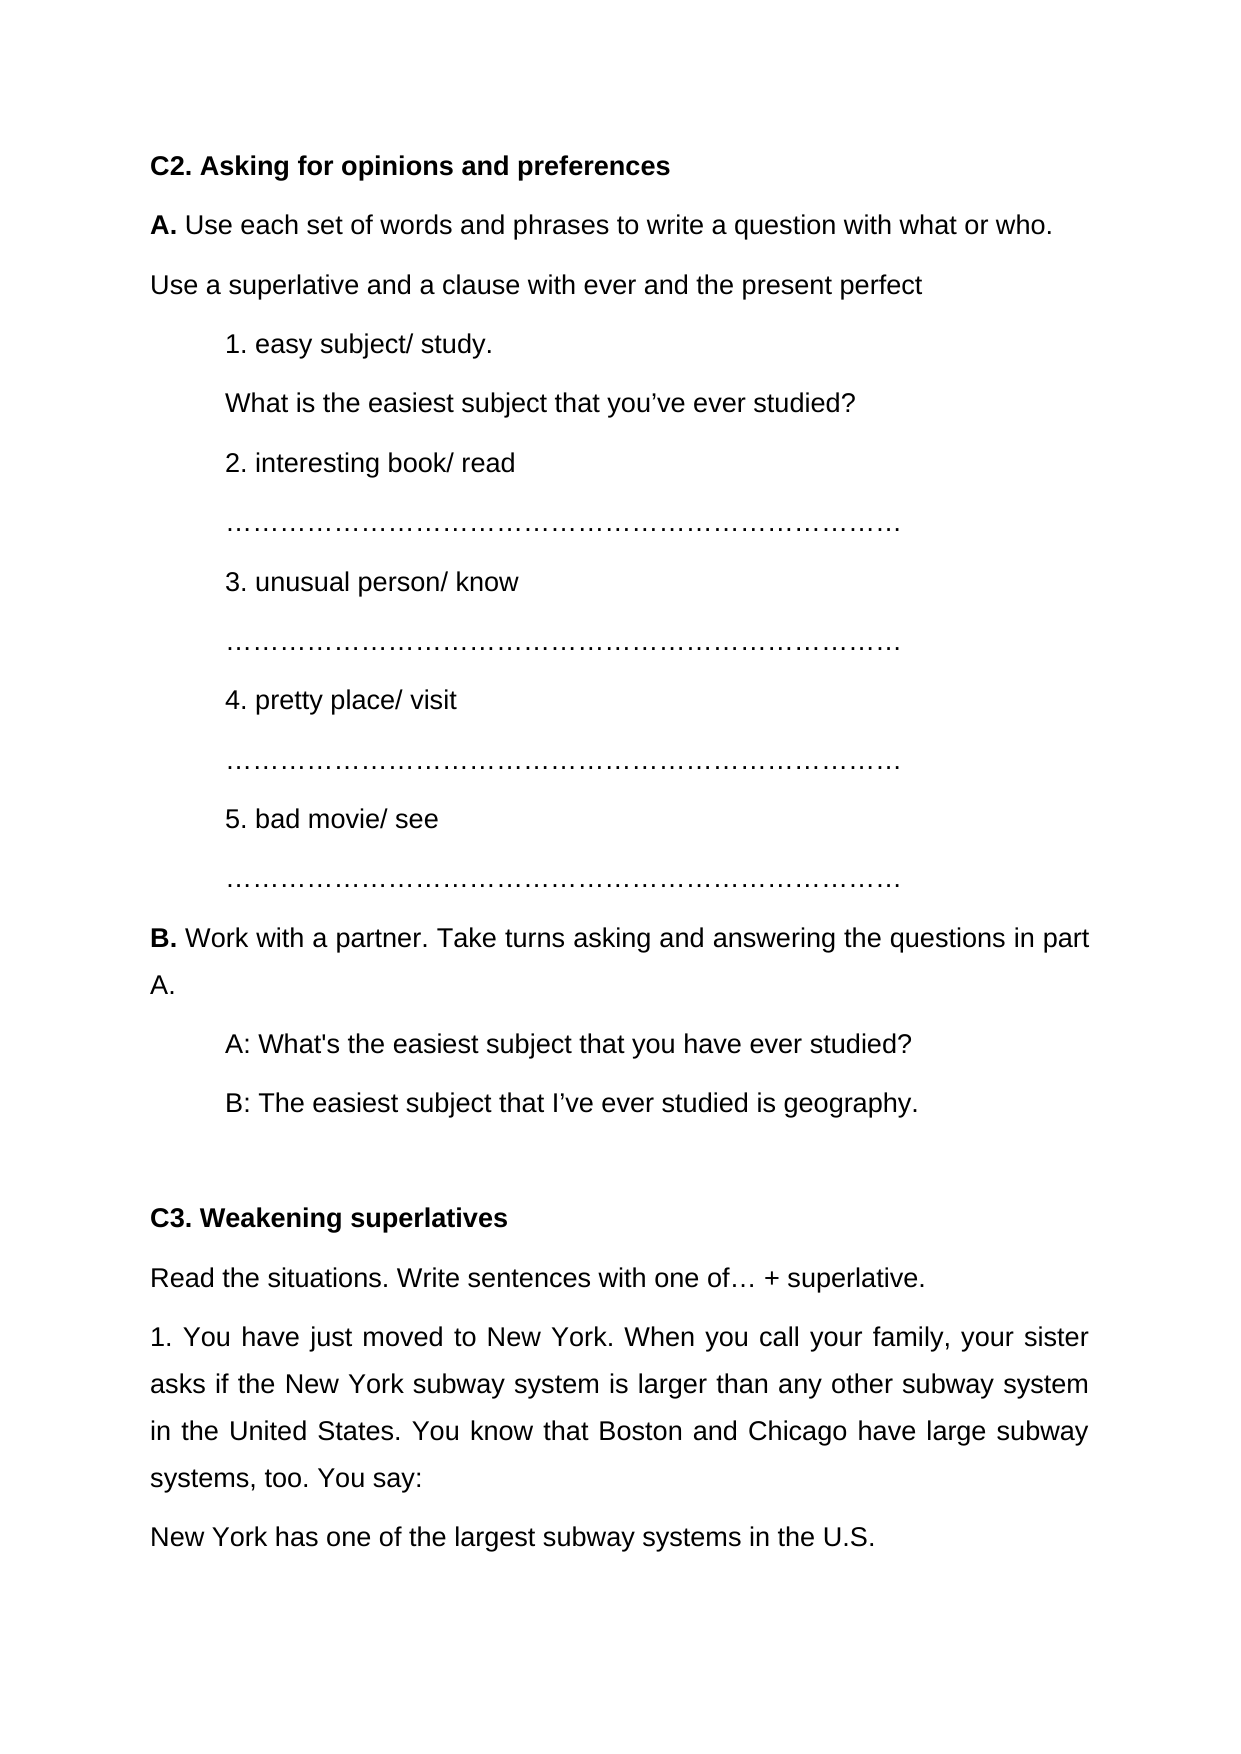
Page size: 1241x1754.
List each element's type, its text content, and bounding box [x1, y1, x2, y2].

text B. Work with a partner. Take turns asking and answering the questions in part A. [150, 922, 1090, 1000]
text A. Use each set of words and phrases to write a question with what or who. [150, 209, 1090, 241]
text Use a superlative and a clause with ever and the present perfect [150, 269, 1090, 300]
text What is the easiest subject that you’ve ever studied? [225, 387, 1090, 419]
text 2. interesting book/ read [225, 447, 1090, 478]
text 3. unusual person/ know [225, 566, 1090, 597]
text A: What's the easiest subject that you have ever studied? [225, 1028, 1090, 1059]
text has one of the largest subway systems in the [150, 1521, 1090, 1552]
text ………………………………………………………………… [225, 625, 1090, 656]
text ………………………………………………………………… [225, 744, 1090, 775]
text 1. easy subject/ study. [225, 328, 1090, 359]
text 4. pretty place/ visit [225, 684, 1090, 716]
text ………………………………………………………………… [225, 506, 1090, 537]
text 1. You have just moved to . When you call your family, your sister asks if the subway system is larger than any other subway system in the . You know that and have large subway systems, too. You say: [150, 1321, 1090, 1493]
text B: The easiest subject that I’ve ever studied is geography. [225, 1087, 1090, 1119]
text Read the situations. Write sentences with one of… + superlative. [150, 1262, 1090, 1293]
text 5. bad movie/ see [225, 803, 1090, 834]
text C3. Weakening superlatives [150, 1202, 1090, 1234]
text ………………………………………………………………… [225, 862, 1090, 894]
text C2. Asking for opinions and preferences [150, 150, 1090, 181]
